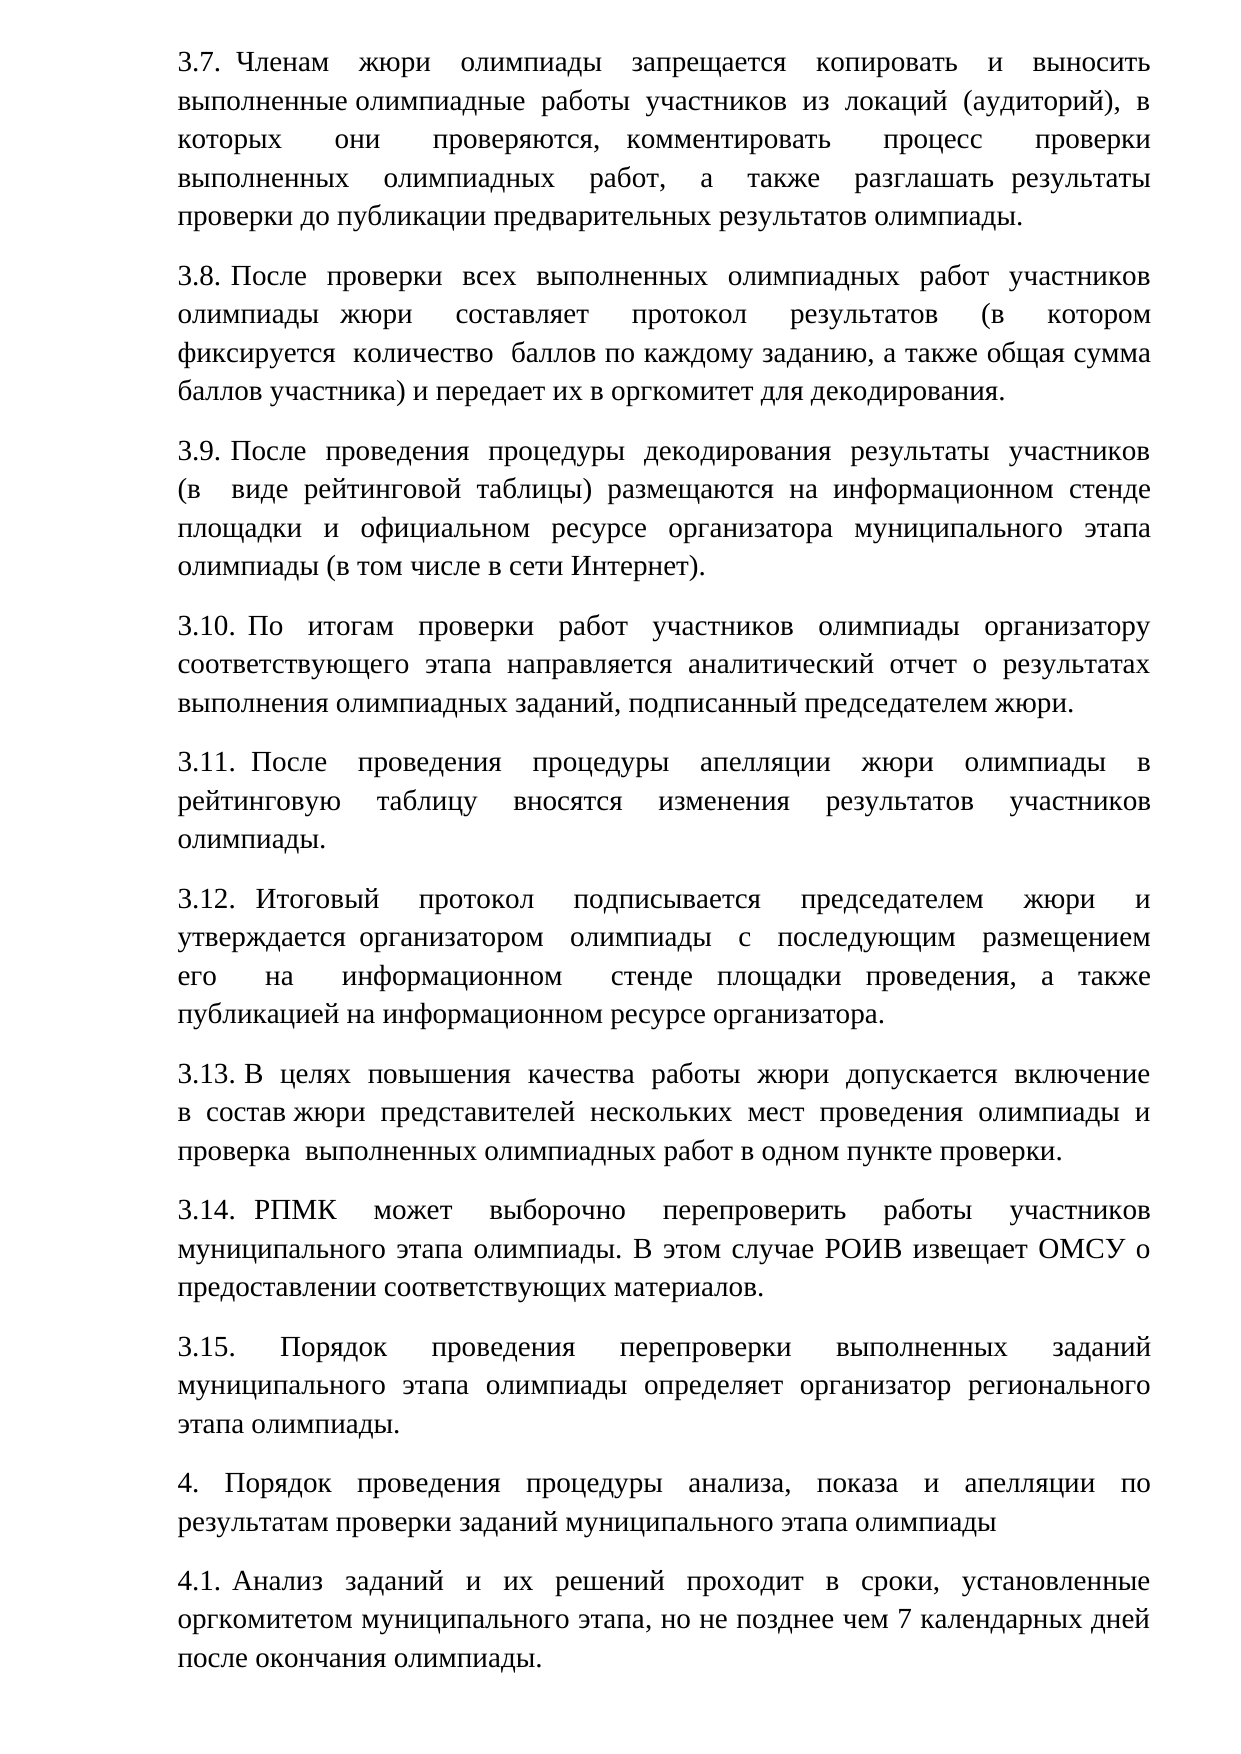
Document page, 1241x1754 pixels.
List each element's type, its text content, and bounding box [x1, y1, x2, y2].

text 3.15. Порядок проведения перепроверки выполненных заданий муниципального этапа олимпиады определяет организатор регионального этапа олимпиады. [177, 1329, 1152, 1439]
text 3.10. По итогам проверки работ участников олимпиады организатору соответствующего этапа направляется аналитический отчет о результатах выполнения олимпиадных заданий, подписанный председателем жюри. [177, 608, 1152, 718]
text 4. Порядок проведения процедуры анализа, показа и апелляции по результатам проверки заданий муниципального этапа олимпиады [177, 1465, 1152, 1537]
text 3.11. После проведения процедуры апелляции жюри олимпиады в рейтинговую таблицу вносятся изменения результатов участников олимпиады. [177, 744, 1152, 855]
text 3.14. РПМК может выборочно перепроверить работы участников муниципального этапа олимпиады. В этом случае РОИВ извещает ОМСУ о предоставлении соответствующих материалов. [177, 1192, 1152, 1303]
text 3.12. Итоговый протокол подписывается председателем жюри и утверждается организатором олимпиады с последующим размещением его на информационном стенде площадки проведения, а также публикацией на информационном ресурсе организатора. [177, 881, 1152, 1030]
text 4.1. Анализ заданий и их решений проходит в сроки, установленные оргкомитетом муниципального этапа, но не позднее чем 7 календарных дней после окончания олимпиады. [177, 1563, 1152, 1674]
text 3.7. Членам жюри олимпиады запрещается копировать и выносить выполненные олимпиадные работы участников из локаций (аудиторий), в которых они проверяются, комментировать процесс проверки выполненных олимпиадных работ, а также разглашать результаты проверки до публикации предварительных результатов олимпиады. [177, 44, 1152, 232]
text 3.13. В целях повышения качества работы жюри допускается включение в состав жюри представителей нескольких мест проведения олимпиады и проверка выполненных олимпиадных работ в одном пункте проверки. [177, 1056, 1152, 1166]
text 3.9. После проведения процедуры декодирования результаты участников (в виде рейтинговой таблицы) размещаются на информационном стенде площадки и официальном ресурсе организатора муниципального этапа олимпиады (в том числе в сети Интернет). [177, 433, 1152, 582]
text 3.8. После проверки всех выполненных олимпиадных работ участников олимпиады жюри составляет протокол результатов (в котором фиксируется количество баллов по каждому заданию, а также общая сумма баллов участника) и передает их в оргкомитет для декодирования. [177, 258, 1152, 407]
